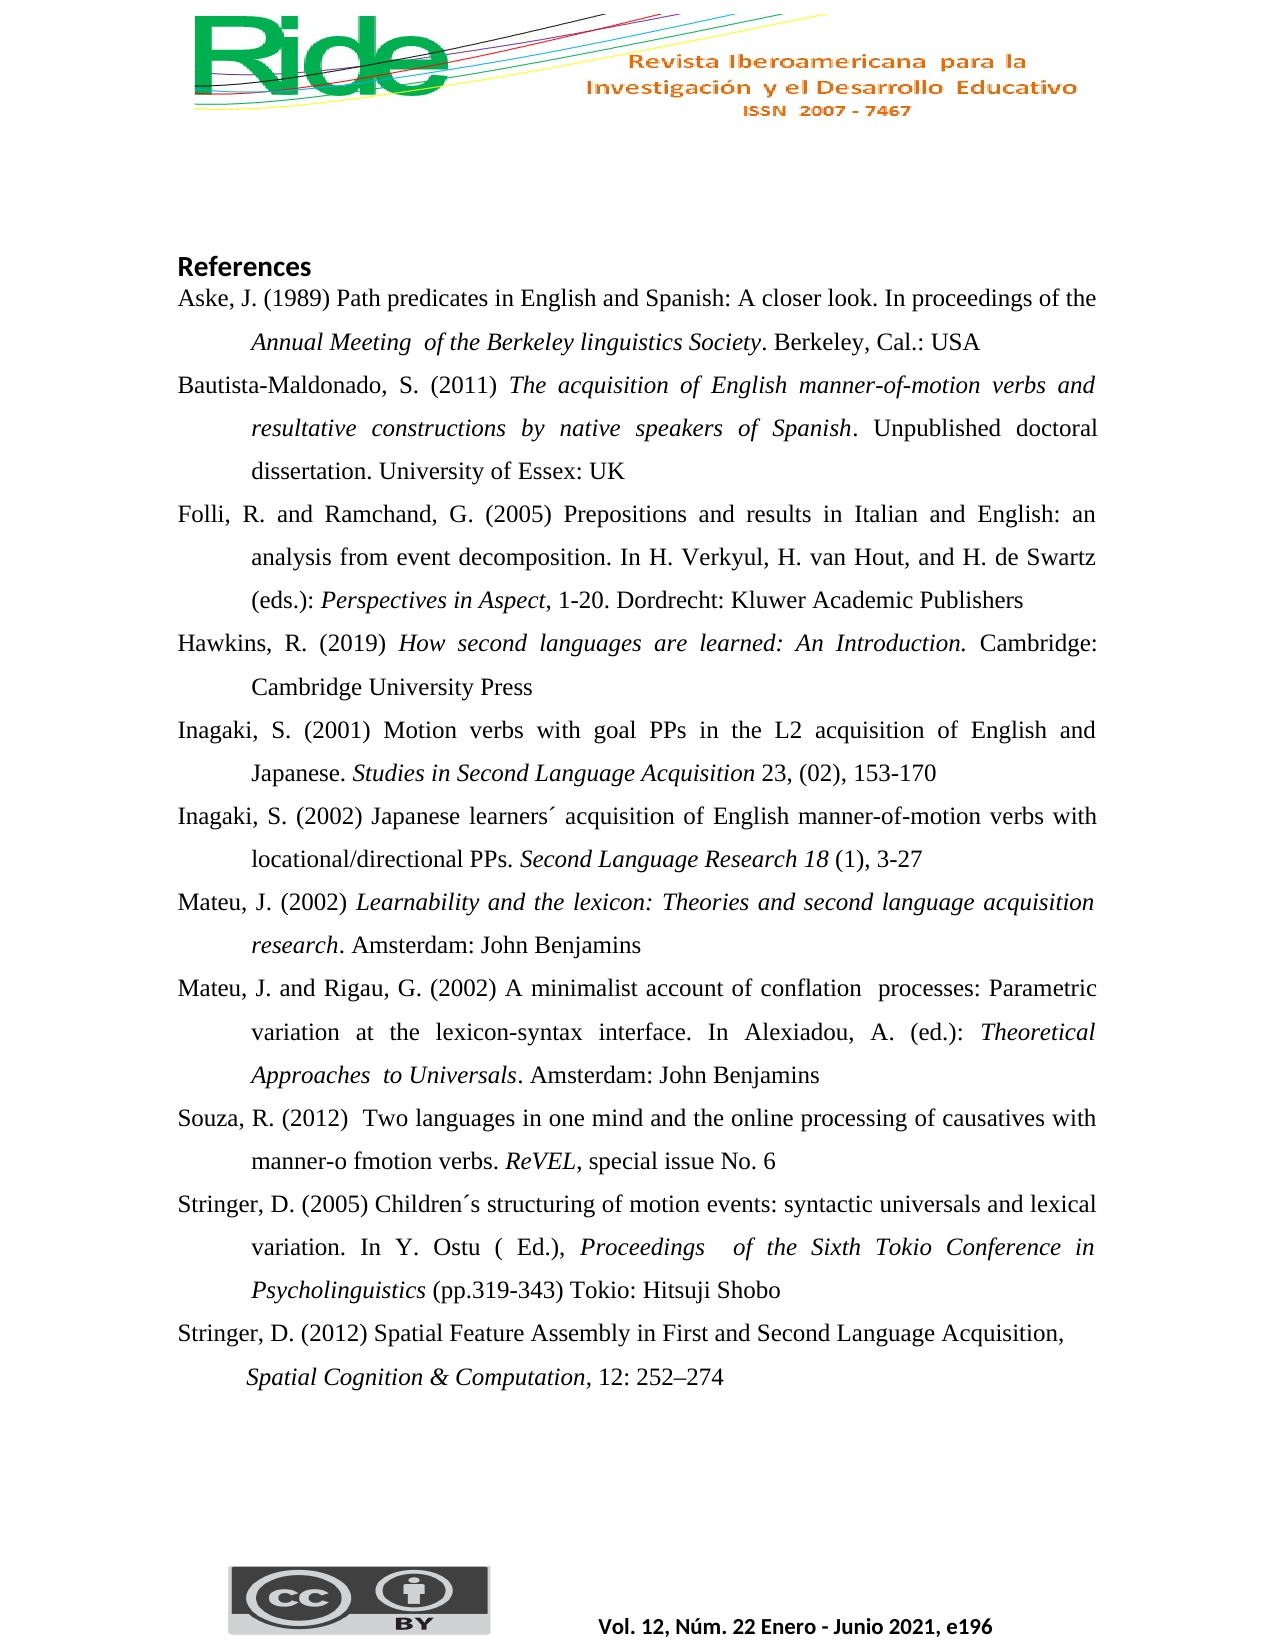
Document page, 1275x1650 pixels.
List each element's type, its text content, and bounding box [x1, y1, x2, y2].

text Stringer, D. (2012) Spatial Feature Assembly in First and Second Language Acquisition, [177, 1318, 1098, 1347]
text Inagaki, S. (2002) Japanese learners´ acquisition of English manner-of-motion verbs with locational/directional PPs. Second Language Research 18 (1), 3-27 [177, 801, 1098, 873]
text References [177, 248, 1098, 283]
text Folli, R. and Ramchand, G. (2005) Prepositions and results in Italian and English: an analysis from event decomposition. In H. Verkyul, H. van Hout, and H. de Swartz (eds.): Perspectives in Aspect, 1-20. Dordrecht: Kluwer Academic Publishers [177, 499, 1098, 614]
picture [194, 14, 1081, 119]
text Inagaki, S. (2001) Motion verbs with goal PPs in the L2 acquisition of English and Japanese. Studies in Second Language Acquisition 23, (02), 153-170 [177, 715, 1098, 787]
text Hawkins, R. (2019) How second languages are learned: An Introduction. Cambridge: Cambridge University Press [177, 628, 1098, 700]
picture [228, 1566, 491, 1635]
text Mateu, J. and Rigau, G. (2002) A minimalist account of conflation processes: Parametric variation at the lexicon-syntax interface. In Alexiadou, A. (ed.): Theoretical Approaches to Universals. Amsterdam: John Benjamins [177, 973, 1098, 1088]
text Bautista-Maldonado, S. (2011) The acquisition of English manner-of-motion verbs and resultative constructions by native speakers of Spanish. Unpublished doctoral dissertation. University of Essex: UK [177, 370, 1098, 485]
text Stringer, D. (2005) Children´s structuring of motion events: syntactic universals and lexical variation. In Y. Ostu ( Ed.), Proceedings of the Sixth Tokio Conference in Psycholinguistics (pp.319-343) Tokio: Hitsuji Shobo [177, 1189, 1098, 1304]
text Souza, R. (2012) Two languages in one mind and the online processing of causatives with manner-o fmotion verbs. ReVEL, special issue No. 6 [177, 1103, 1098, 1175]
text Mateu, J. (2002) Learnability and the lexicon: Theories and second language acquisition research. Amsterdam: John Benjamins [177, 887, 1098, 959]
text Spatial Cognition & Computation, 12: 252–274 [177, 1362, 1098, 1390]
text Aske, J. (1989) Path predicates in English and Spanish: A closer look. In proceedings of the Annual Meeting of the Berkeley linguistics Society. Berkeley, Cal.: USA [177, 283, 1098, 355]
